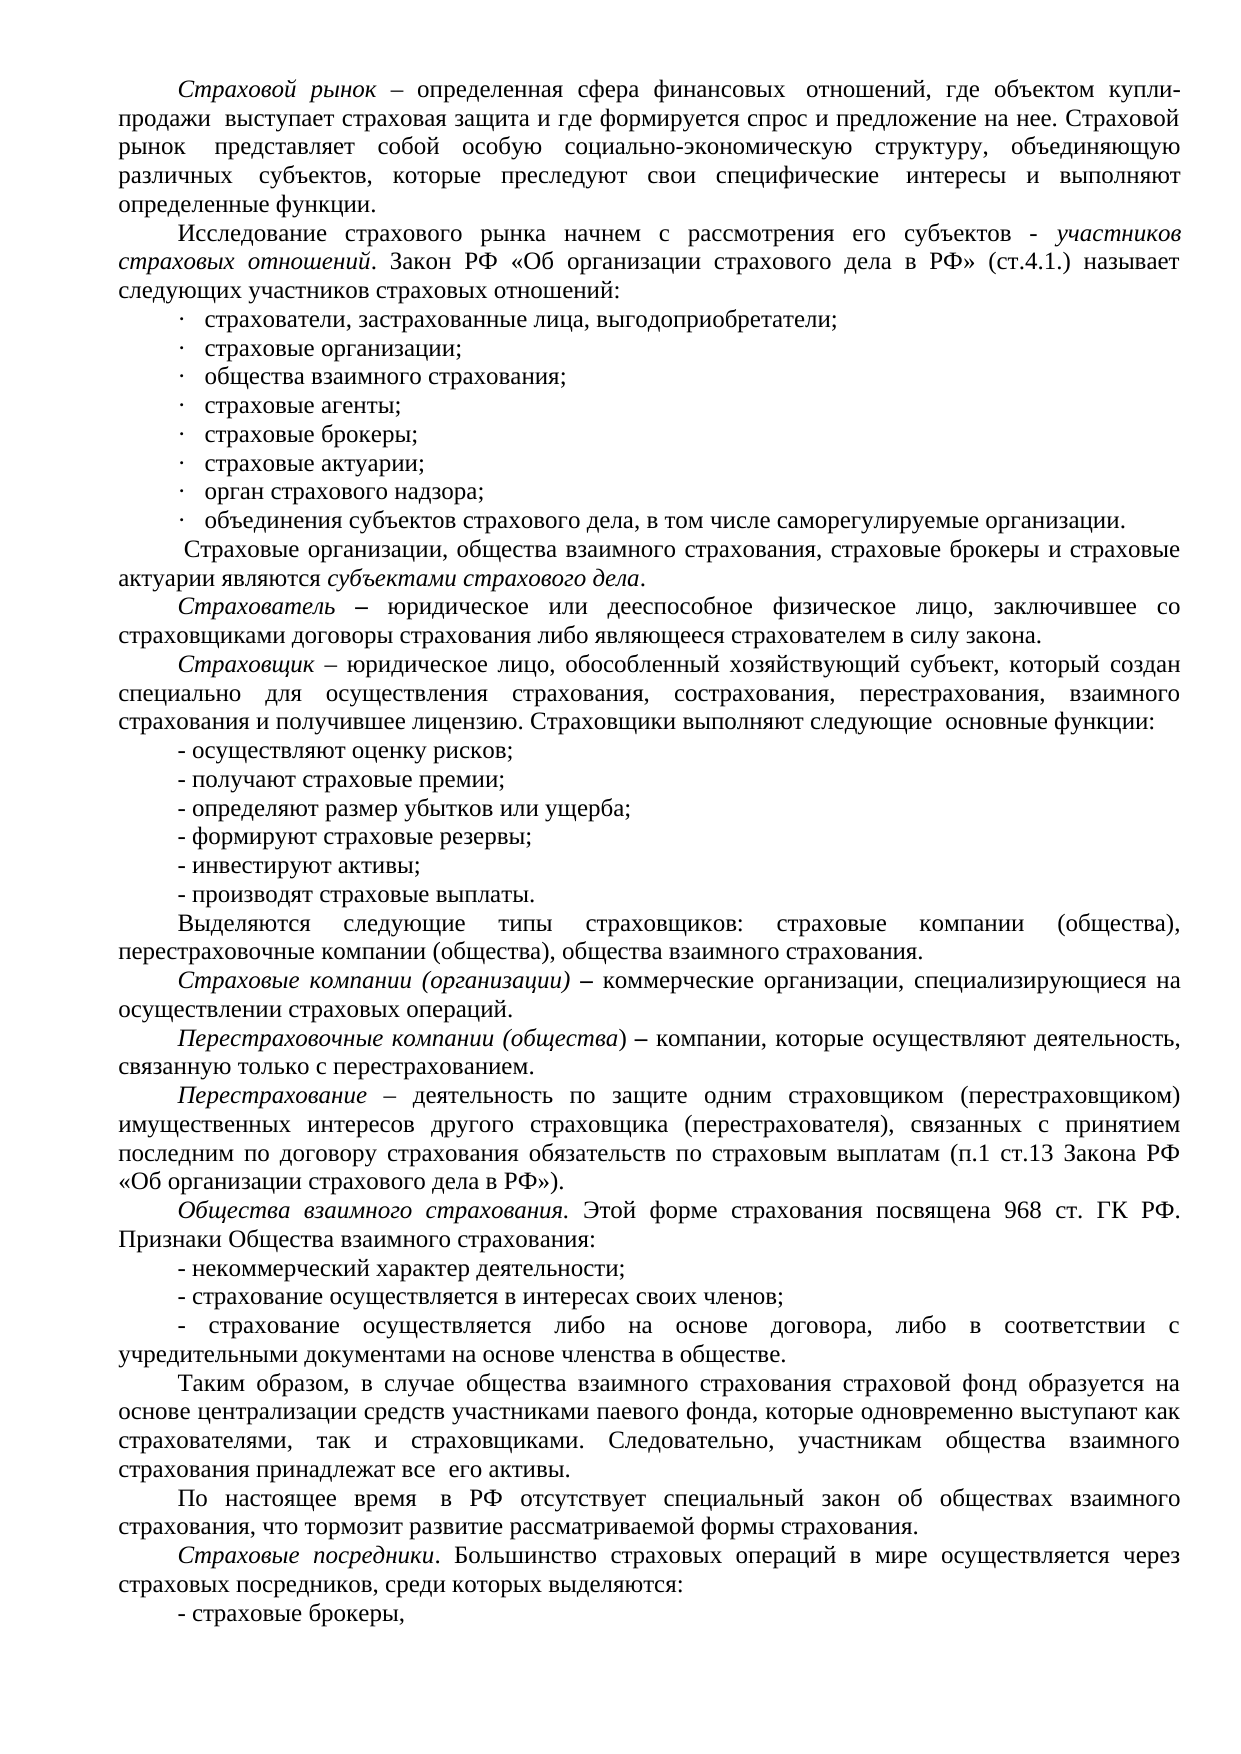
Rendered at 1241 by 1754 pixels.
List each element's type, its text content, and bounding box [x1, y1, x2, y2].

text - некоммерческий характер деятельности; [118, 1253, 1181, 1281]
text Страховые компании (организации) – коммерческие организации, специализирующиеся на осуществлении страховых операций. [118, 965, 1181, 1023]
text Страхователь – юридическое или дееспособное физическое лицо, заключившее со страховщиками договоры страхования либо являющееся страхователем в силу закона. [118, 591, 1181, 649]
text · страховые организации; [118, 333, 1181, 361]
text Страховые посредники. Большинство страховых операций в мире осуществляется через страховых посредников, среди которых выделяются: [118, 1540, 1181, 1598]
text · страхователи, застрахованные лица, выгодоприобретатели; [118, 304, 1181, 333]
text - получают страховые премии; [118, 764, 1181, 793]
text - страхование осуществляется либо на основе договора, либо в соответствии с учредительными документами на основе членства в обществе. [118, 1310, 1181, 1368]
text · объединения субъектов страхового дела, в том числе саморегулируемые организации. [118, 505, 1181, 534]
text Исследование страхового рынка начнем с рассмотрения его субъектов - участников страховых отношений. Закон РФ «Об организации страхового дела в РФ» (ст.4.1.) называет следующих участников страховых отношений: [118, 218, 1181, 304]
text · орган страхового надзора; [118, 476, 1181, 505]
text · страховые брокеры; [118, 419, 1181, 448]
text - инвестируют активы; [118, 850, 1181, 879]
text Выделяются следующие типы страховщиков: страховые компании (общества), перестраховочные компании (общества), общества взаимного страхования. [118, 908, 1181, 965]
text По настоящее время в РФ отсутствует специальный закон об обществах взаимного страхования, что тормозит развитие рассматриваемой формы страхования. [118, 1483, 1181, 1540]
text Общества взаимного страхования. Этой форме страхования посвящена 968 ст. ГК РФ. Признаки Общества взаимного страхования: [118, 1195, 1181, 1253]
text - осуществляют оценку рисков; [118, 735, 1181, 764]
text - производят страховые выплаты. [118, 879, 1181, 908]
text - определяют размер убытков или ущерба; [118, 793, 1181, 821]
text Страховые организации, общества взаимного страхования, страховые брокеры и страховые актуарии являются субъектами страхового дела. [118, 534, 1181, 591]
text Страховой рынок – определенная сфера финансовых отношений, где объектом купли-продажи выступает страховая защита и где формируется спрос и предложение на нее. Страховой рынок представляет собой особую социально-экономическую структуру, объединяющую различных субъектов, которые преследуют свои специфические интересы и выполняют определенные функции. [118, 74, 1181, 218]
text Страховщик – юридическое лицо, обособленный хозяйствующий субъект, который создан специально для осуществления страхования, сострахования, перестрахования, взаимного страхования и получившее лицензию. Страховщики выполняют следующие основные функции: [118, 649, 1181, 735]
text Перестрахование – деятельность по защите одним страховщиком (перестраховщиком) имущественных интересов другого страховщика (перестрахователя), связанных с принятием последним по договору страхования обязательств по страховым выплатам (п.1 ст.13 Закона РФ «Об организации страхового дела в РФ»). [118, 1080, 1181, 1195]
text Перестраховочные компании (общества) – компании, которые осуществляют деятельность, связанную только с перестрахованием. [118, 1023, 1181, 1080]
text - страховые брокеры, [118, 1598, 1181, 1626]
text · страховые агенты; [118, 390, 1181, 419]
text - страхование осуществляется в интересах своих членов; [118, 1281, 1181, 1310]
text Таким образом, в случае общества взаимного страхования страховой фонд образуется на основе централизации средств участниками паевого фонда, которые одновременно выступают как страхователями, так и страховщиками. Следовательно, участникам общества взаимного страхования принадлежат все его активы. [118, 1368, 1181, 1483]
text · общества взаимного страхования; [118, 361, 1181, 390]
text · страховые актуарии; [118, 448, 1181, 476]
text - формируют страховые резервы; [118, 821, 1181, 850]
